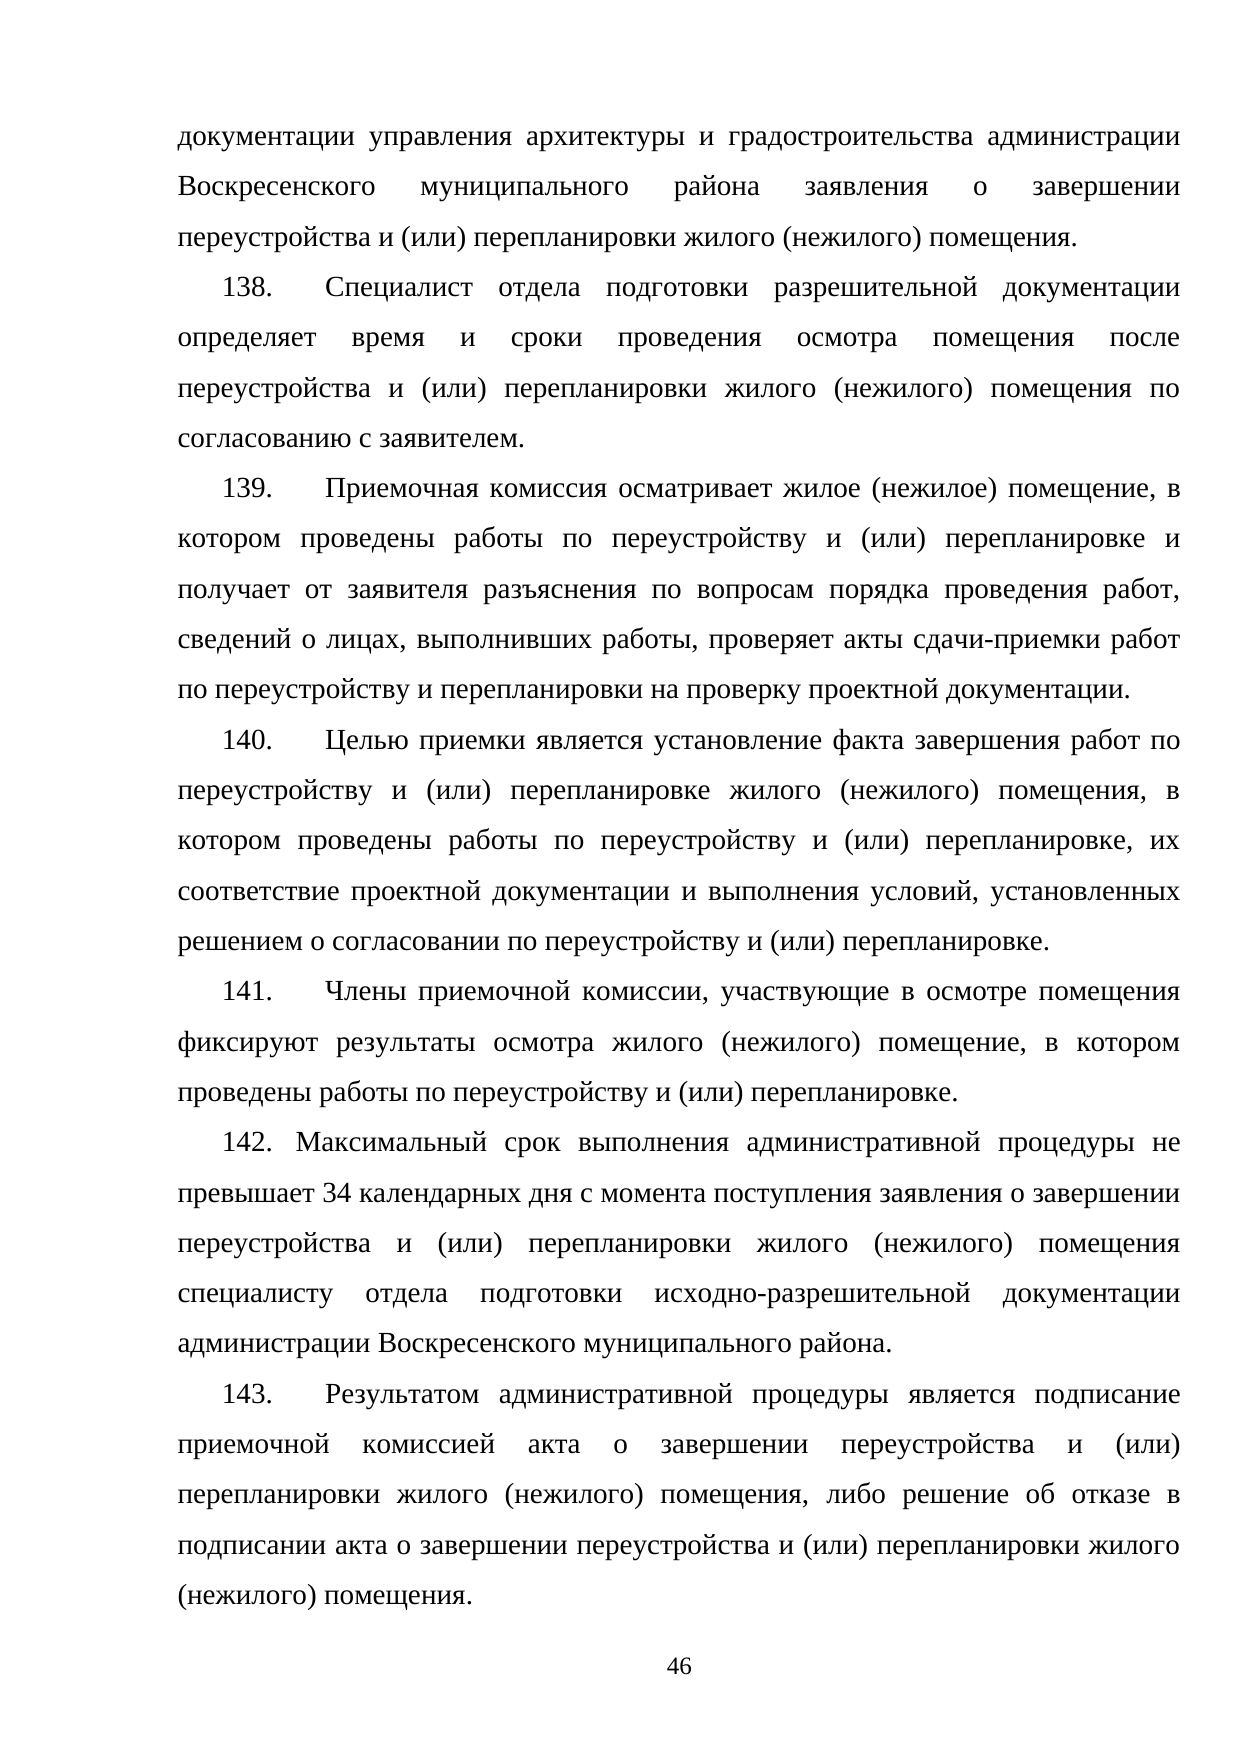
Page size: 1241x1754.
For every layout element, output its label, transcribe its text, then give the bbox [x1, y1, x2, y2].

list Приемочная комиссия осматривает жилое (нежилое) помещение, в котором проведены работы по переустройству и (или) перепланировке и получает от заявителя разъяснения по вопросам порядка проведения работ, сведений о лицах, выполнивших работы, проверяет акты сдачи-приемки работ по переустройству и перепланировки на проверку проектной документации. [177, 470, 1181, 705]
list Целью приемки является установление факта завершения работ по переустройству и (или) перепланировке жилого (нежилого) помещения, в котором проведены работы по переустройству и (или) перепланировке, их соответствие проектной документации и выполнения условий, установленных решением о согласовании по переустройству и (или) перепланировке. [177, 722, 1181, 957]
list Члены приемочной комиссии, участвующие в осмотре помещения фиксируют результаты осмотра жилого (нежилого) помещение, в котором проведены работы по переустройству и (или) перепланировке. [177, 973, 1181, 1108]
list Максимальный срок выполнения административной процедуры не превышает 34 календарных дня с момента поступления заявления о завершении переустройства и (или) перепланировки жилого (нежилого) помещения специалисту отдела подготовки исходно-разрешительной документации администрации Воскресенского муниципального района. [177, 1124, 1181, 1359]
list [177, 118, 1181, 252]
list Результатом административной процедуры является подписание приемочной комиссией акта о завершении переустройства и (или) перепланировки жилого (нежилого) помещения, либо решение об отказе в подписании акта о завершении переустройства и (или) перепланировки жилого (нежилого) помещения. [177, 1376, 1181, 1611]
list Специалист отдела подготовки разрешительной документации определяет время и сроки проведения осмотра помещения после переустройства и (или) перепланировки жилого (нежилого) помещения по согласованию с заявителем. [177, 269, 1181, 453]
